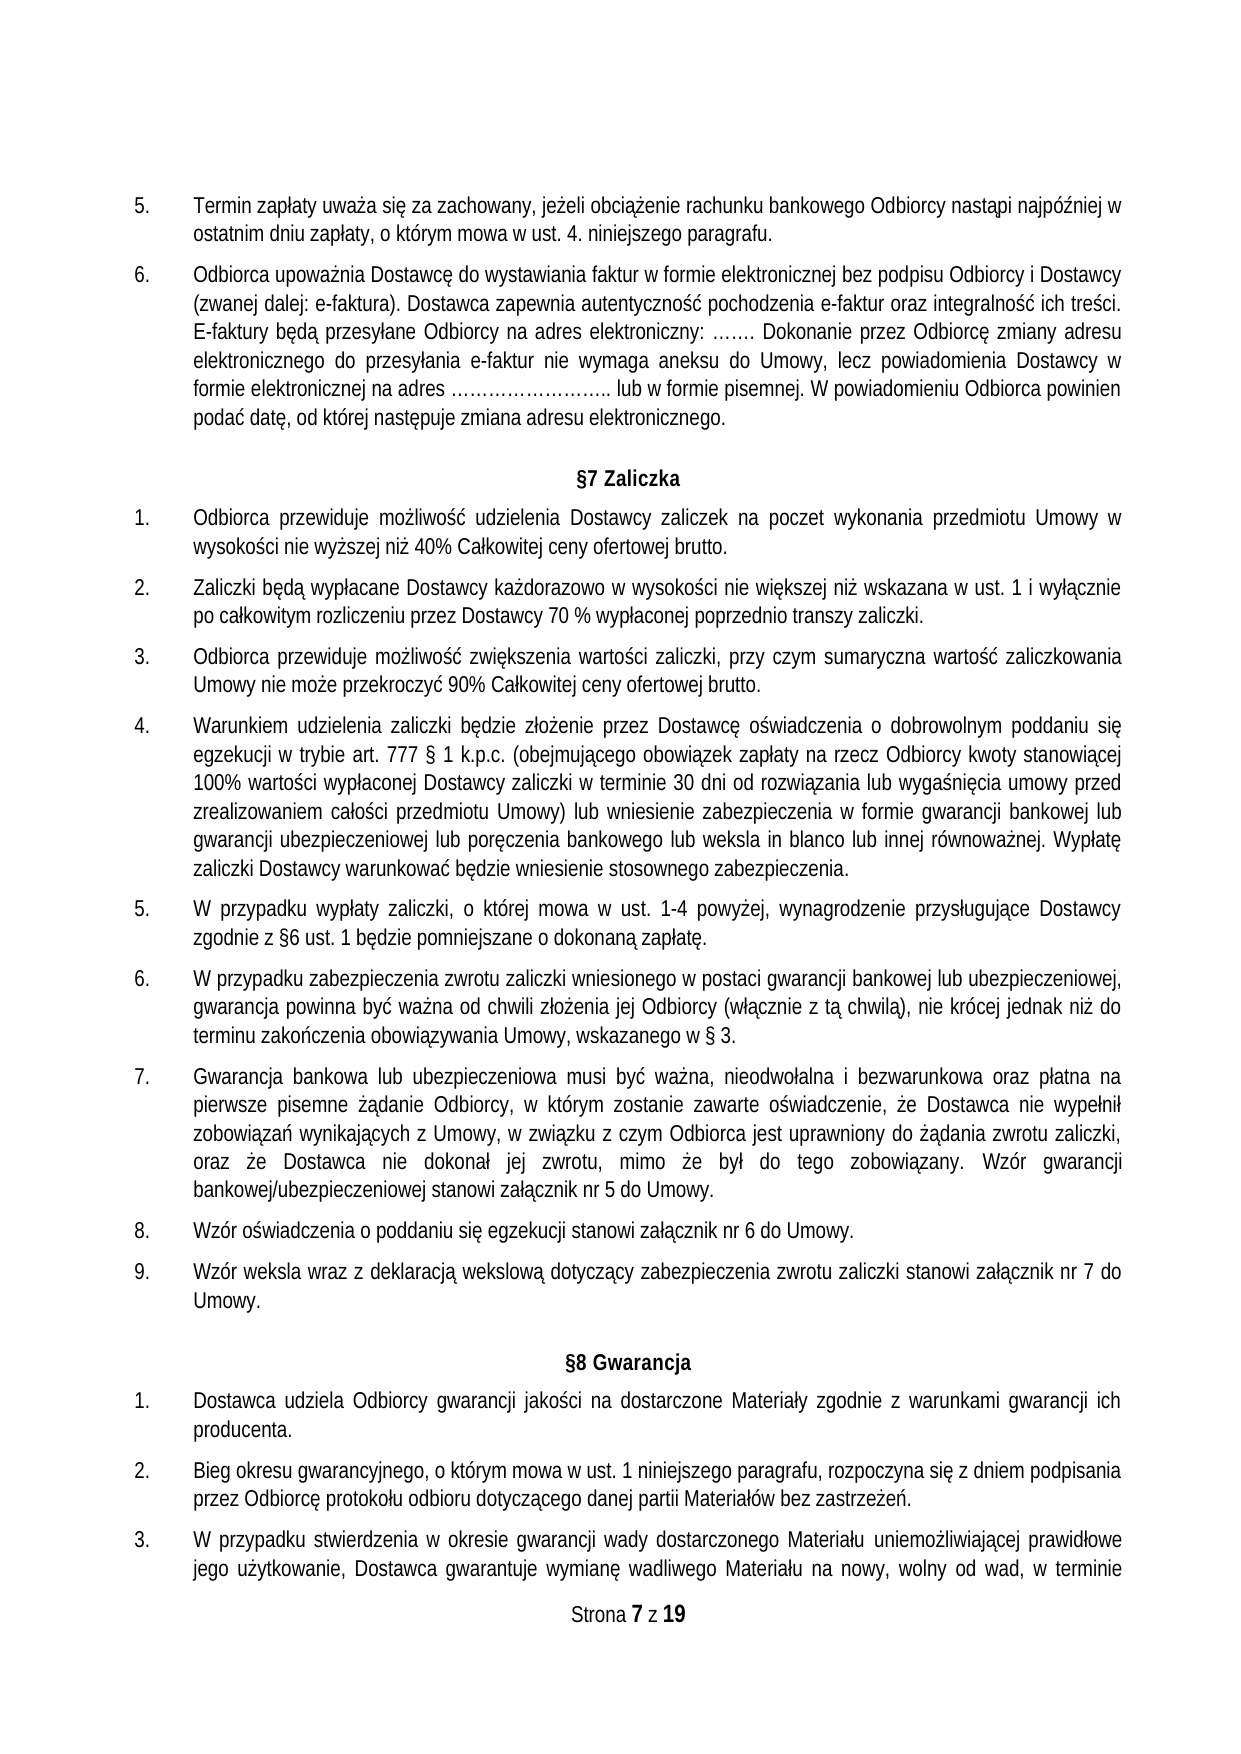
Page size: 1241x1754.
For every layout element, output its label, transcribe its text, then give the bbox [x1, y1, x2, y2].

subtitle W przypadku zabezpieczenia zwrotu zaliczki wniesionego w postaci gwarancji bankowej lub ubezpieczeniowej, gwarancja powinna być ważna od chwili złożenia jej Odbiorcy (włącznie z tą chwilą), nie krócej jednak niż do terminu zakończenia obowiązywania Umowy, wskazanego w § 3. [134, 965, 1122, 1048]
subtitle Dostawca udziela Odbiorcy gwarancji jakości na dostarczone Materiały zgodnie z warunkami gwarancji ich producenta. [134, 1387, 1122, 1442]
subtitle Wzór weksla wraz z deklaracją wekslową dotyczący zabezpieczenia zwrotu zaliczki stanowi załącznik nr 7 do Umowy. [134, 1258, 1122, 1313]
subtitle Odbiorca przewiduje możliwość zwiększenia wartości zaliczki, przy czym sumaryczna wartość zaliczkowania Umowy nie może przekroczyć 90% Całkowitej ceny ofertowej brutto. [134, 643, 1122, 698]
subtitle Warunkiem udzielenia zaliczki będzie złożenie przez Dostawcę oświadczenia o dobrowolnym poddaniu się egzekucji w trybie art. 777 § 1 k.p.c. (obejmującego obowiązek zapłaty na rzecz Odbiorcy kwoty stanowiącej 100% wartości wypłaconej Dostawcy zaliczki w terminie 30 dni od rozwiązania lub wygaśnięcia umowy przed zrealizowaniem całości przedmiotu Umowy) lub wniesienie zabezpieczenia w formie gwarancji bankowej lub gwarancji ubezpieczeniowej lub poręczenia bankowego lub weksla in blanco lub innej równoważnej. Wypłatę zaliczki Dostawcy warunkować będzie wniesienie stosownego zabezpieczenia. [134, 712, 1122, 881]
subtitle Odbiorca przewiduje możliwość udzielenia Dostawcy zaliczek na poczet wykonania przedmiotu Umowy w wysokości nie wyższej niż 40% Całkowitej ceny ofertowej brutto. [134, 504, 1122, 559]
subtitle Bieg okresu gwarancyjnego, o którym mowa w ust. 1 niniejszego paragrafu, rozpoczyna się z dniem podpisania przez Odbiorcę protokołu odbioru dotyczącego danej partii Materiałów bez zastrzeżeń. [134, 1457, 1122, 1511]
subtitle Termin zapłaty uważa się za zachowany, jeżeli obciążenie rachunku bankowego Odbiorcy nastąpi najpóźniej w ostatnim dniu zapłaty, o którym mowa w ust. 4. niniejszego paragrafu. [134, 192, 1122, 247]
subtitle Wzór oświadczenia o poddaniu się egzekucji stanowi załącznik nr 6 do Umowy. [134, 1217, 1122, 1244]
subtitle Gwarancja bankowa lub ubezpieczeniowa musi być ważna, nieodwołalna i bezwarunkowa oraz płatna na pierwsze pisemne żądanie Odbiorcy, w którym zostanie zawarte oświadczenie, że Dostawca nie wypełnił zobowiązań wynikających z Umowy, w związku z czym Odbiorca jest uprawniony do żądania zwrotu zaliczki, oraz że Dostawca nie dokonał jej zwrotu, mimo że był do tego zobowiązany. Wzór gwarancji bankowej/ubezpieczeniowej stanowi załącznik nr 5 do Umowy. [134, 1063, 1122, 1203]
subtitle Zaliczki będą wypłacane Dostawcy każdorazowo w wysokości nie większej niż wskazana w ust. 1 i wyłącznie po całkowitym rozliczeniu przez Dostawcy 70 % wypłaconej poprzednio transzy zaliczki. [134, 573, 1122, 628]
subtitle W przypadku wypłaty zaliczki, o której mowa w ust. 1-4 powyżej, wynagrodzenie przysługujące Dostawcy zgodnie z §6 ust. 1 będzie pomniejszane o dokonaną zapłatę. [134, 895, 1122, 950]
subtitle Odbiorca upoważnia Dostawcę do wystawiania faktur w formie elektronicznej bez podpisu Odbiorcy i Dostawcy (zwanej dalej: e-faktura). Dostawca zapewnia autentyczność pochodzenia e-faktur oraz integralność ich treści. E-faktury będą przesyłane Odbiorcy na adres elektroniczny: ……. Dokonanie przez Odbiorcę zmiany adresu elektronicznego do przesyłania e-faktur nie wymaga aneksu do Umowy, lecz powiadomienia Dostawcy w formie elektronicznej na adres …………………….. lub w formie pisemnej. W powiadomieniu Odbiorca powinien podać datę, od której następuje zmiana adresu elektronicznego. [134, 261, 1122, 430]
subtitle Gwarancja [134, 1348, 1122, 1375]
subtitle Zaliczka [134, 465, 1122, 492]
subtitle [134, 1526, 1122, 1581]
